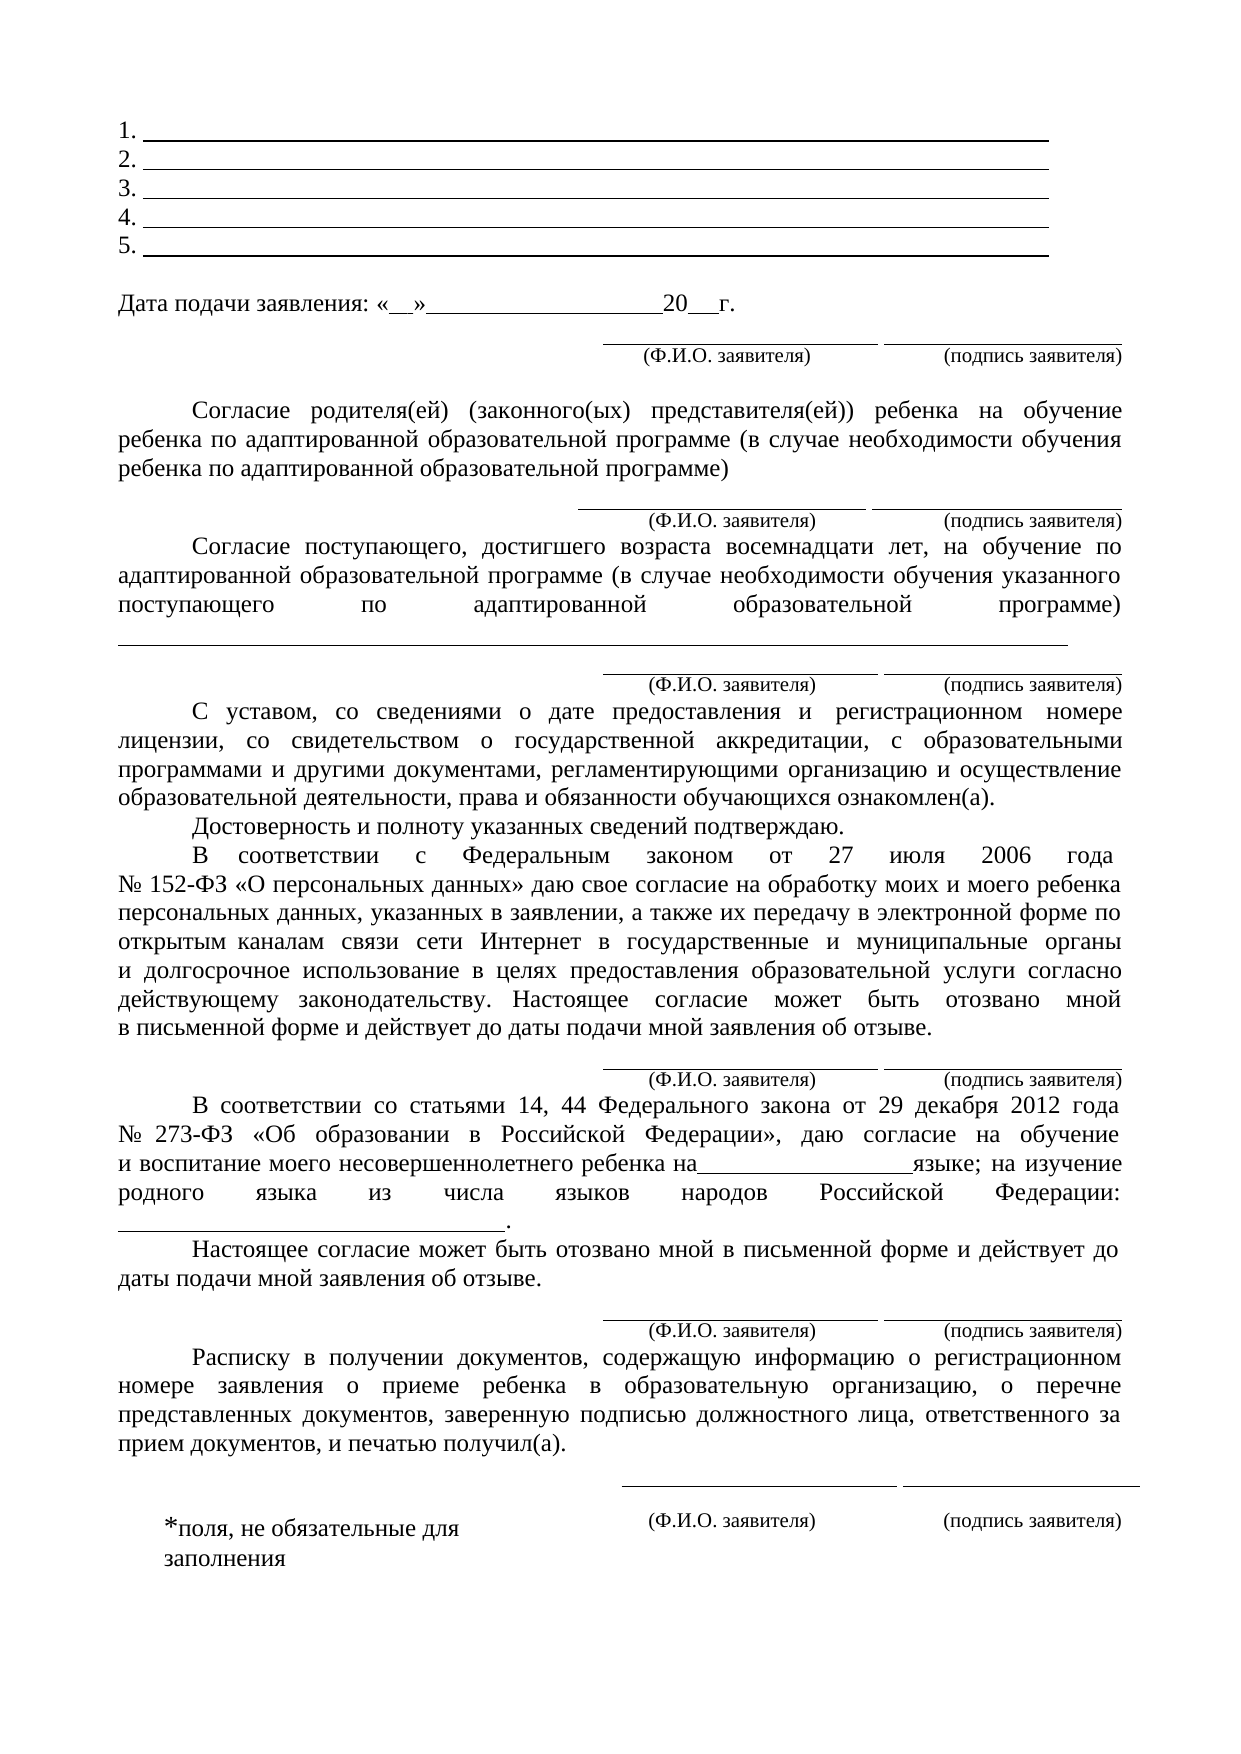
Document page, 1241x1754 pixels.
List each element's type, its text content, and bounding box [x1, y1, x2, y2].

text Достоверность и полноту указанных сведений подтверждаю. [192, 811, 1153, 840]
text . [118, 1206, 1153, 1234]
text С уставом, со сведениями о дате предоставления и регистрационном номере лицензии, со свидетельством о государственной аккредитации, с образовательными программами и другими документами, регламентирующими организацию и осуществление образовательной деятельности, права и обязанности обучающихся ознакомлен(а). [118, 696, 1123, 811]
text (Ф.И.О. заявителя) (подпись заявителя) [648, 505, 1153, 531]
text (Ф.И.О. заявителя) (подпись заявителя) [648, 1065, 1153, 1091]
text 4. [118, 202, 1153, 230]
text Настоящее согласие может быть отозвано мной в письменной форме и действует до даты подачи мной заявления об отзыве. [118, 1234, 1153, 1292]
text В соответствии со статьями 14, 44 Федерального закона от 29 декабря 2012 года [192, 1091, 1153, 1119]
text (Ф.И.О. заявителя) (подпись заявителя) [648, 1509, 1153, 1533]
text *поля, не обязательные для заполнения [163, 1509, 587, 1572]
text 5. [118, 230, 1153, 259]
text Расписку в получении документов, содержащую информацию о регистрационном номере заявления о приеме ребенка в образовательную организацию, о перечне представленных документов, заверенную подписью должностного лица, ответственного за прием документов, и печатью получил(а). [118, 1342, 1121, 1457]
text № 152-ФЗ «О персональных данных» даю свое согласие на обработку моих и моего ребенка персональных данных, указанных в заявлении, а также их передачу в электронной форме по открытым каналам связи сети Интернет в государственные и муниципальные органы и долгосрочное использование в целях предоставления образовательной услуги согласно действующему законодательству. Настоящее согласие может быть отозвано мной в письменной форме и действует до даты подачи мной заявления об отзыве. [118, 869, 1122, 1041]
text 3. [118, 173, 1153, 201]
text (Ф.И.О. заявителя) (подпись заявителя) [643, 340, 1153, 366]
text 2. [118, 144, 1153, 173]
text В соответствии с Федеральным законом от 27 июля 2006 года [192, 840, 1153, 869]
text (Ф.И.О. заявителя) (подпись заявителя) [648, 667, 1153, 696]
text (Ф.И.О. заявителя) (подпись заявителя) [648, 1316, 1153, 1342]
text № 273-ФЗ «Об образовании в Российской Федерации», даю согласие на обучение и воспитание моего несовершеннолетнего ребенка на языке; на изучение родного языка из числа языков народов Российской Федерации: [118, 1119, 1122, 1206]
text Согласие поступающего, достигшего возраста восемнадцати лет, на обучение по адаптированной образовательной программе (в случае необходимости обучения указанного поступающего по адаптированной образовательной программе) [118, 531, 1122, 618]
text 1. [118, 115, 1153, 144]
text Согласие родителя(ей) (законного(ых) представителя(ей)) ребенка на обучение ребенка по адаптированной образовательной программе (в случае необходимости обучения ребенка по адаптированной образовательной программе) [118, 395, 1122, 481]
text Дата подачи заявления: « » 20 г. [118, 288, 1153, 317]
